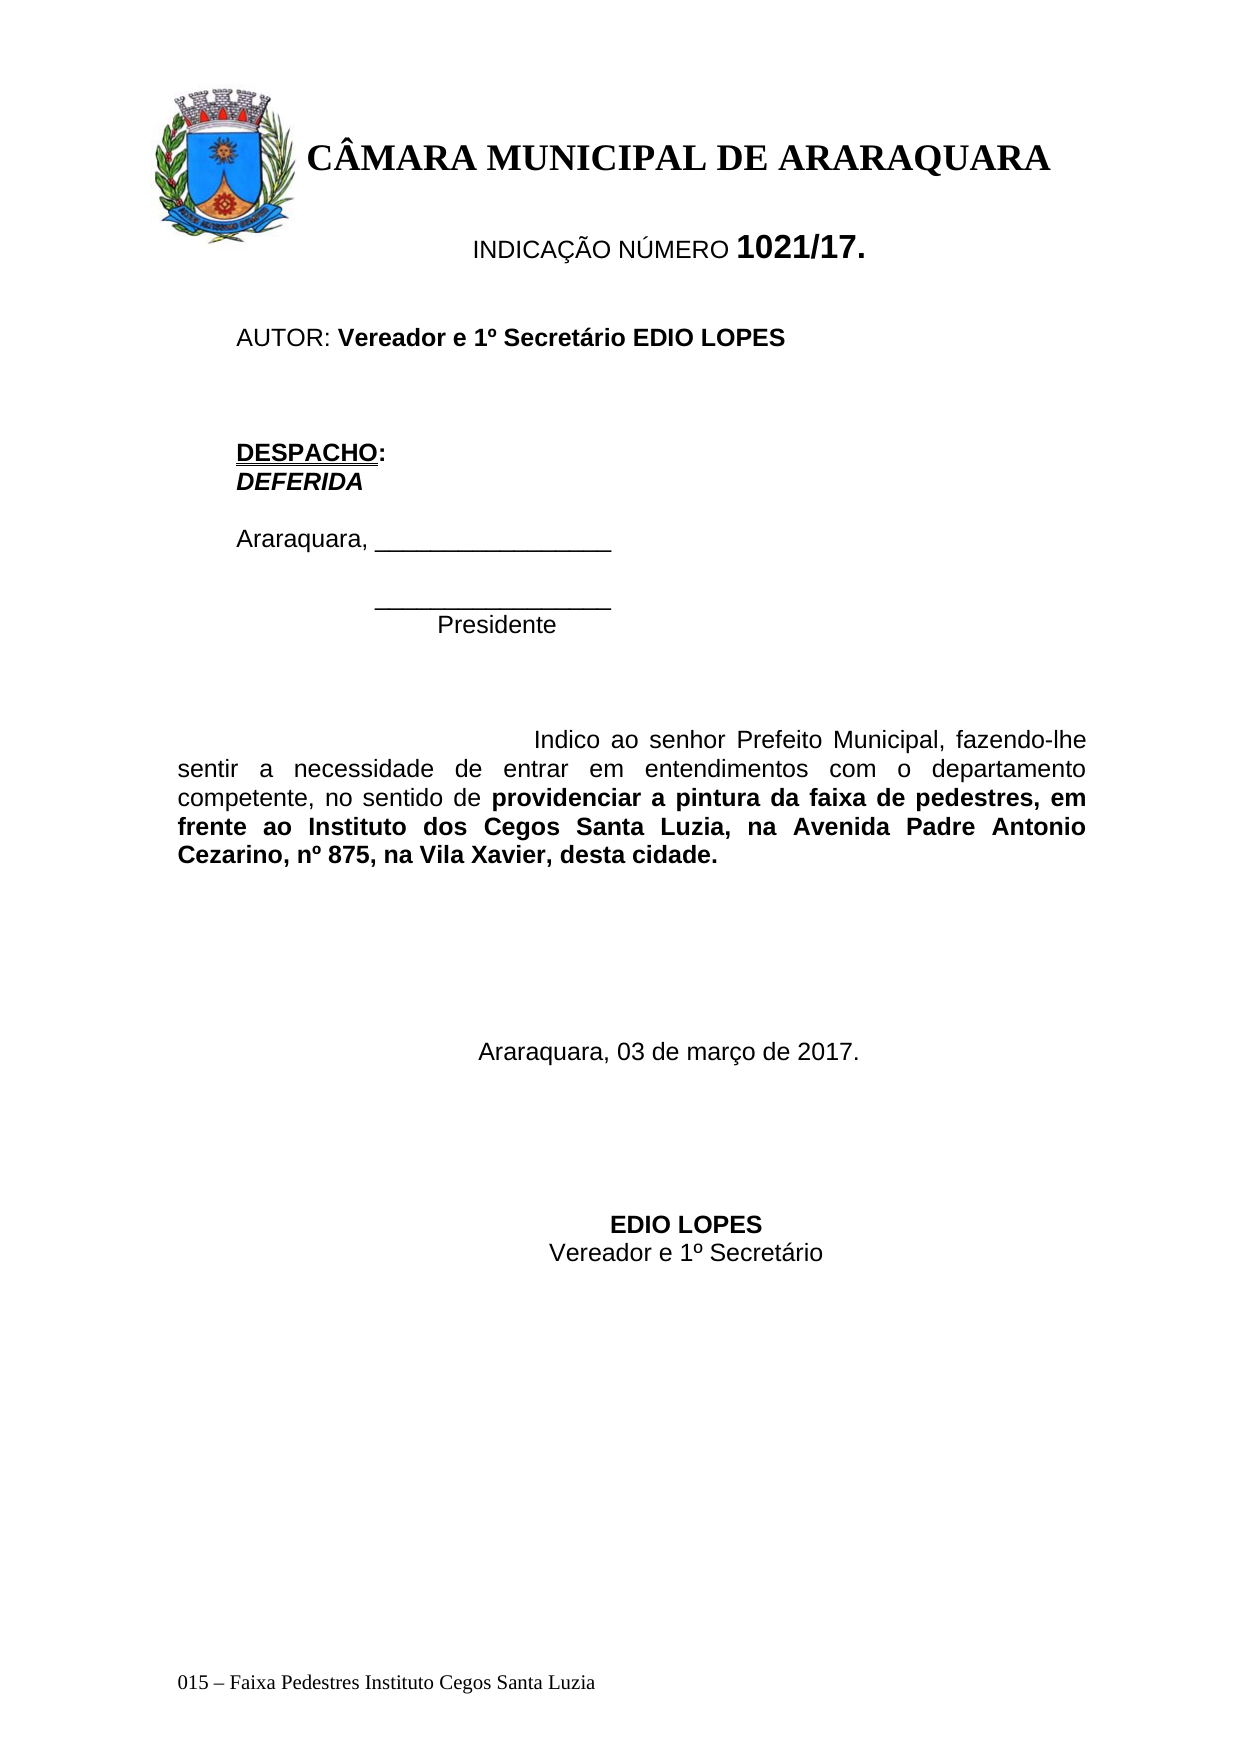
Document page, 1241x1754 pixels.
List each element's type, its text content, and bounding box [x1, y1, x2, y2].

text 1021/17. [236, 227, 1102, 266]
text EDIO LOPES [295, 1209, 1077, 1238]
text Vereador e 1º Secretário [295, 1238, 1077, 1267]
text Araraquara, 03 de março de 2017. [236, 1037, 1102, 1066]
text : [236, 438, 1102, 467]
text Indico ao senhor Prefeito Municipal, fazendo-lhe sentir a necessidade de entrar em entendimentos com o departamento competente, no sentido de providenciar a pintura da faixa de pedestres, em frente ao Instituto dos Cegos Santa Luzia, na Avenida Padre Antonio Cezarino, nº 875, na Vila Xavier, desta cidade. [177, 726, 1087, 869]
text DEFERIDA [236, 467, 1102, 496]
picture [150, 77, 300, 251]
subtitle Araraquara, _________________ [236, 524, 1102, 553]
text _________________ [236, 582, 1102, 611]
text : e 1º Secretário EDIO LOPES [236, 323, 1102, 352]
title MUNICIPAL DE ARARAQUARA [300, 136, 1102, 179]
